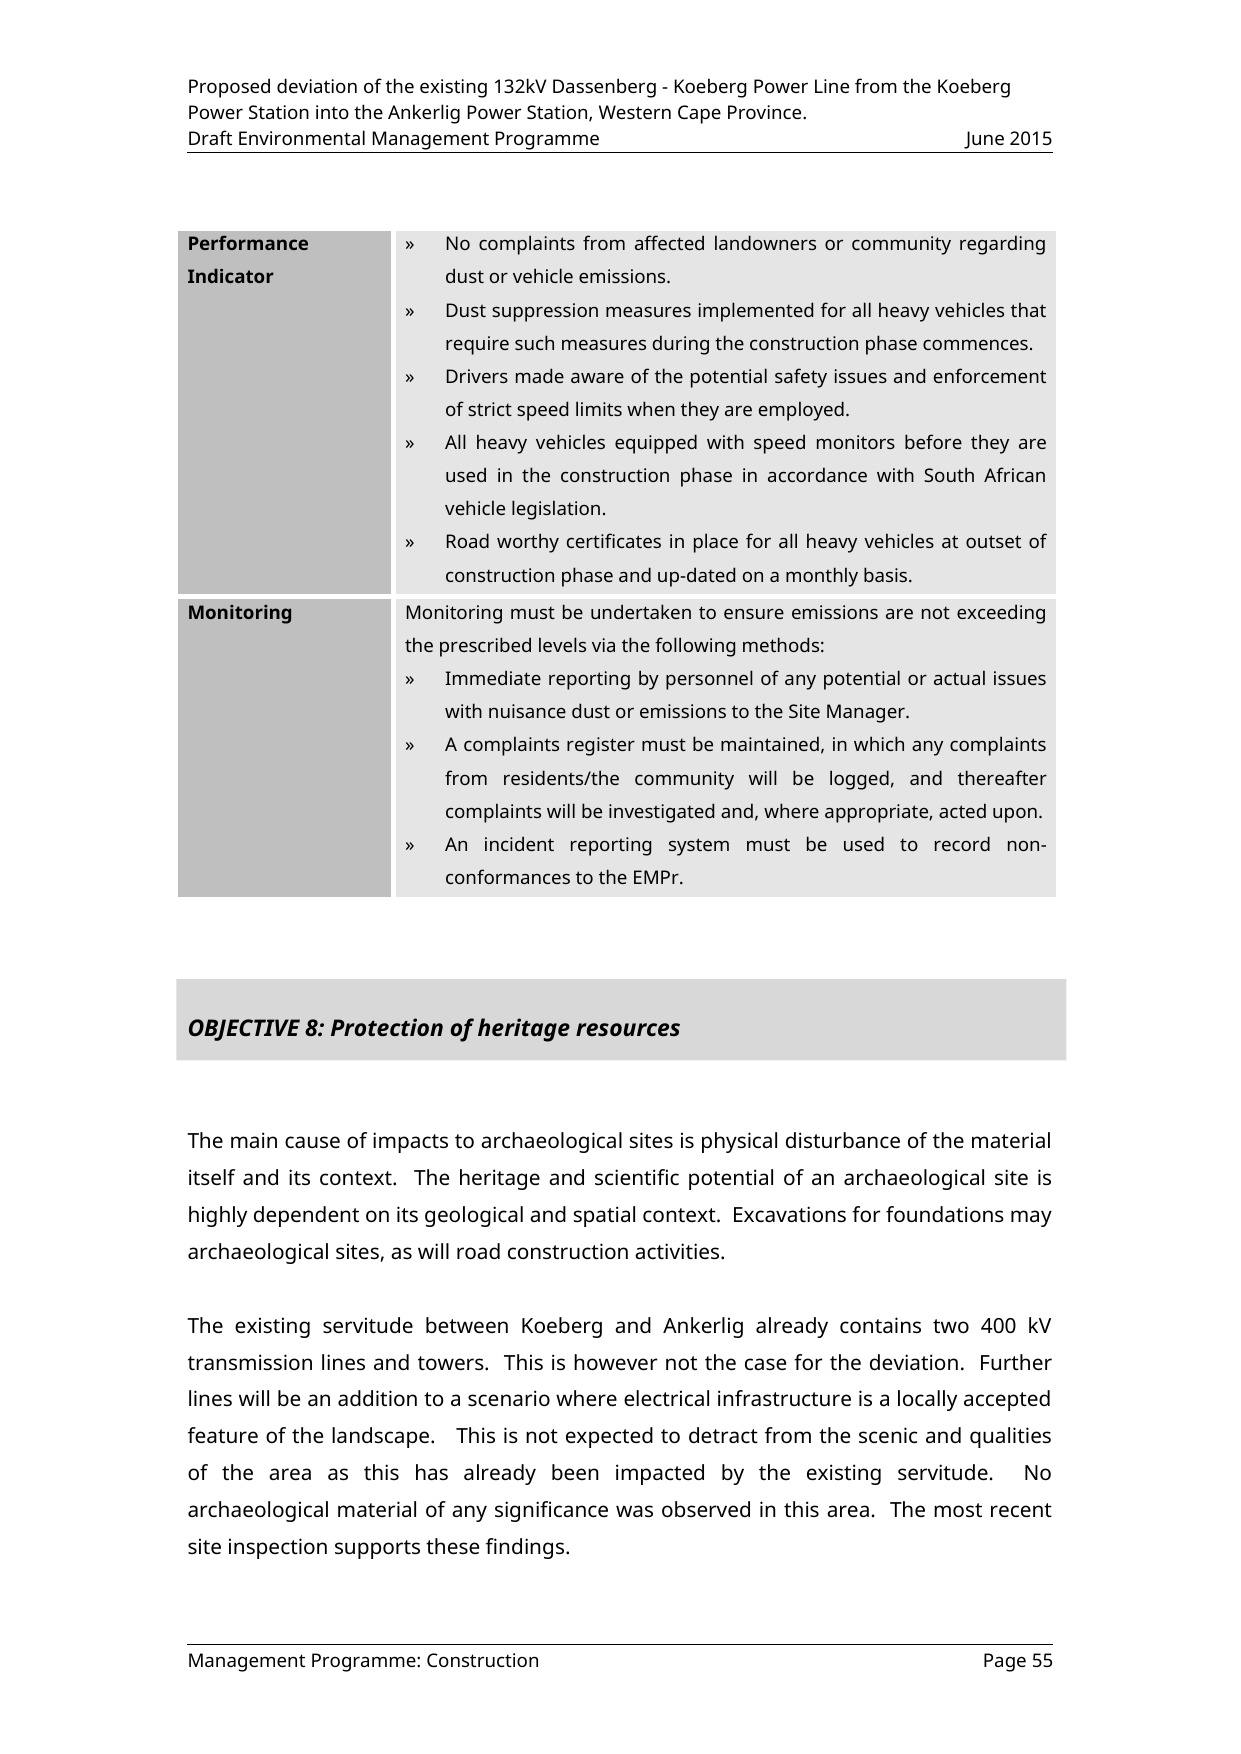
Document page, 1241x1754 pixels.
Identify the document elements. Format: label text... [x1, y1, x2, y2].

table_header Performance Indicator [178, 231, 391, 594]
table_header No complaints from affected landowners or community regarding dust or vehicle emissions. Dust suppression measures implemented for all heavy vehicles that require such measures during the construction phase commences. Drivers made aware of the potential safety issues and enforcement of strict speed limits when they are employed. All heavy vehicles equipped with speed monitors before they are used in the construction phase in accordance with South African vehicle legislation. Road worthy certificates in place for all heavy vehicles at outset of construction phase and up-dated on a monthly basis. [396, 231, 1056, 594]
table_cell Monitoring must be undertaken to ensure emissions are not exceeding the prescribed levels via the following methods: Immediate reporting by personnel of any potential or actual issues with nuisance dust or emissions to the Site Manager. A complaints register must be maintained, in which any complaints from residents/the community will be logged, and thereafter complaints will be investigated and, where appropriate, acted upon. An incident reporting system must be used to record non-conformances to the EMPr. [396, 599, 1056, 897]
table_cell Monitoring [178, 599, 391, 897]
text The existing servitude between Koeberg and Ankerlig already contains two 400 kV transmission lines and towers. This is however not the case for the deviation. Further lines will be an addition to a scenario where electrical infrastructure is a locally accepted feature of the landscape. This is not expected to detract from the scenic and qualities of the area as this has already been impacted by the existing servitude. No archaeological material of any significance was observed in this area. The most recent site inspection supports these findings. [187, 1311, 1053, 1561]
text The main cause of impacts to archaeological sites is physical disturbance of the material itself and its context. The heritage and scientific potential of an archaeological site is highly dependent on its geological and spatial context. Excavations for foundations may archaeological sites, as will road construction activities. [187, 1126, 1053, 1266]
subtitle OBJECTIVE 8: Protection of heritage resources [187, 1012, 1053, 1043]
